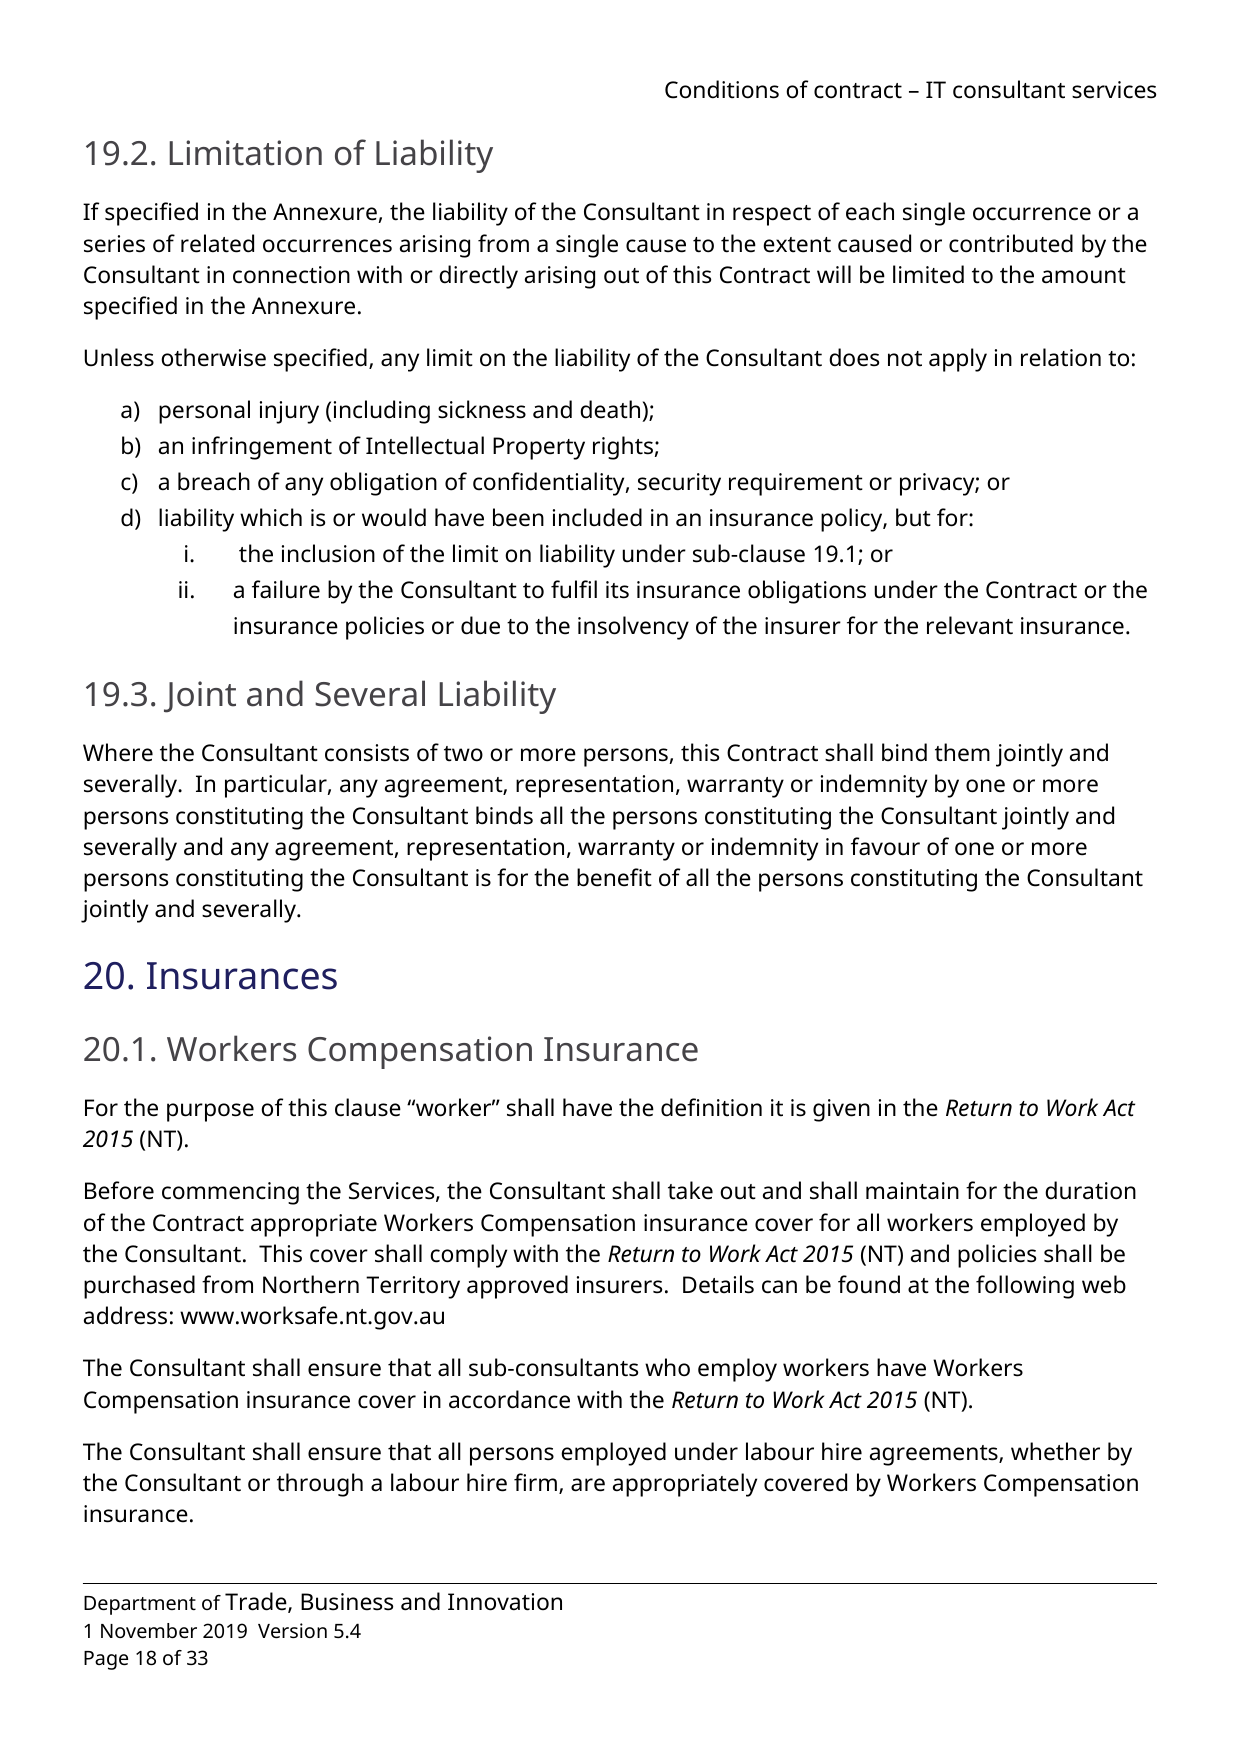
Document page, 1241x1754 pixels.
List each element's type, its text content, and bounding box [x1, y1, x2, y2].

list an infringement of Intellectual Property rights; [120, 430, 1157, 461]
list personal injury (including sickness and death); [120, 394, 1157, 426]
text For the purpose of this clause “worker” shall have the definition it is given in the Return to Work Act 2015 (NT). [83, 1092, 1157, 1154]
list liability which is or would have been included in an insurance policy, but for: [120, 502, 1157, 533]
text The Consultant shall ensure that all sub-consultants who employ workers have Workers Compensation insurance cover in accordance with the Return to Work Act 2015 (NT). [83, 1352, 1157, 1415]
text Before commencing the Services, the Consultant shall take out and shall maintain for the duration of the Contract appropriate Workers Compensation insurance cover for all workers employed by the Consultant. This cover shall comply with the Return to Work Act 2015 (NT) and policies shall be purchased from Northern Territory approved insurers. Details can be found at the following web address: www.worksafe.nt.gov.au [83, 1175, 1157, 1331]
subtitle Limitation of Liability [83, 130, 1157, 176]
list a failure by the Consultant to fulfil its insurance obligations under the Contract or the insurance policies or due to the insolvency of the insurer for the relevant insurance. [195, 574, 1157, 641]
list the inclusion of the limit on liability under sub-clause 19.1; or [195, 538, 1157, 569]
subtitle Joint and Several Liability [83, 671, 1157, 716]
list a breach of any obligation of confidentiality, security requirement or privacy; or [120, 466, 1157, 497]
text Unless otherwise specified, any limit on the liability of the Consultant does not apply in relation to: [83, 342, 1157, 373]
text If specified in the Annexure, the liability of the Consultant in respect of each single occurrence or a series of related occurrences arising from a single cause to the extent caused or contributed by the Consultant in connection with or directly arising out of this Contract will be limited to the amount specified in the Annexure. [83, 196, 1157, 321]
subtitle Workers Compensation Insurance [83, 1026, 1157, 1071]
text The Consultant shall ensure that all persons employed under labour hire agreements, whether by the Consultant or through a labour hire firm, are appropriately covered by Workers Compensation insurance. [83, 1436, 1157, 1529]
subtitle Insurances [83, 949, 1157, 1001]
text Where the Consultant consists of two or more persons, this Contract shall bind them jointly and severally. In particular, any agreement, representation, warranty or indemnity by one or more persons constituting the Consultant binds all the persons constituting the Consultant jointly and severally and any agreement, representation, warranty or indemnity in favour of one or more persons constituting the Consultant is for the benefit of all the persons constituting the Consultant jointly and severally. [83, 737, 1157, 924]
